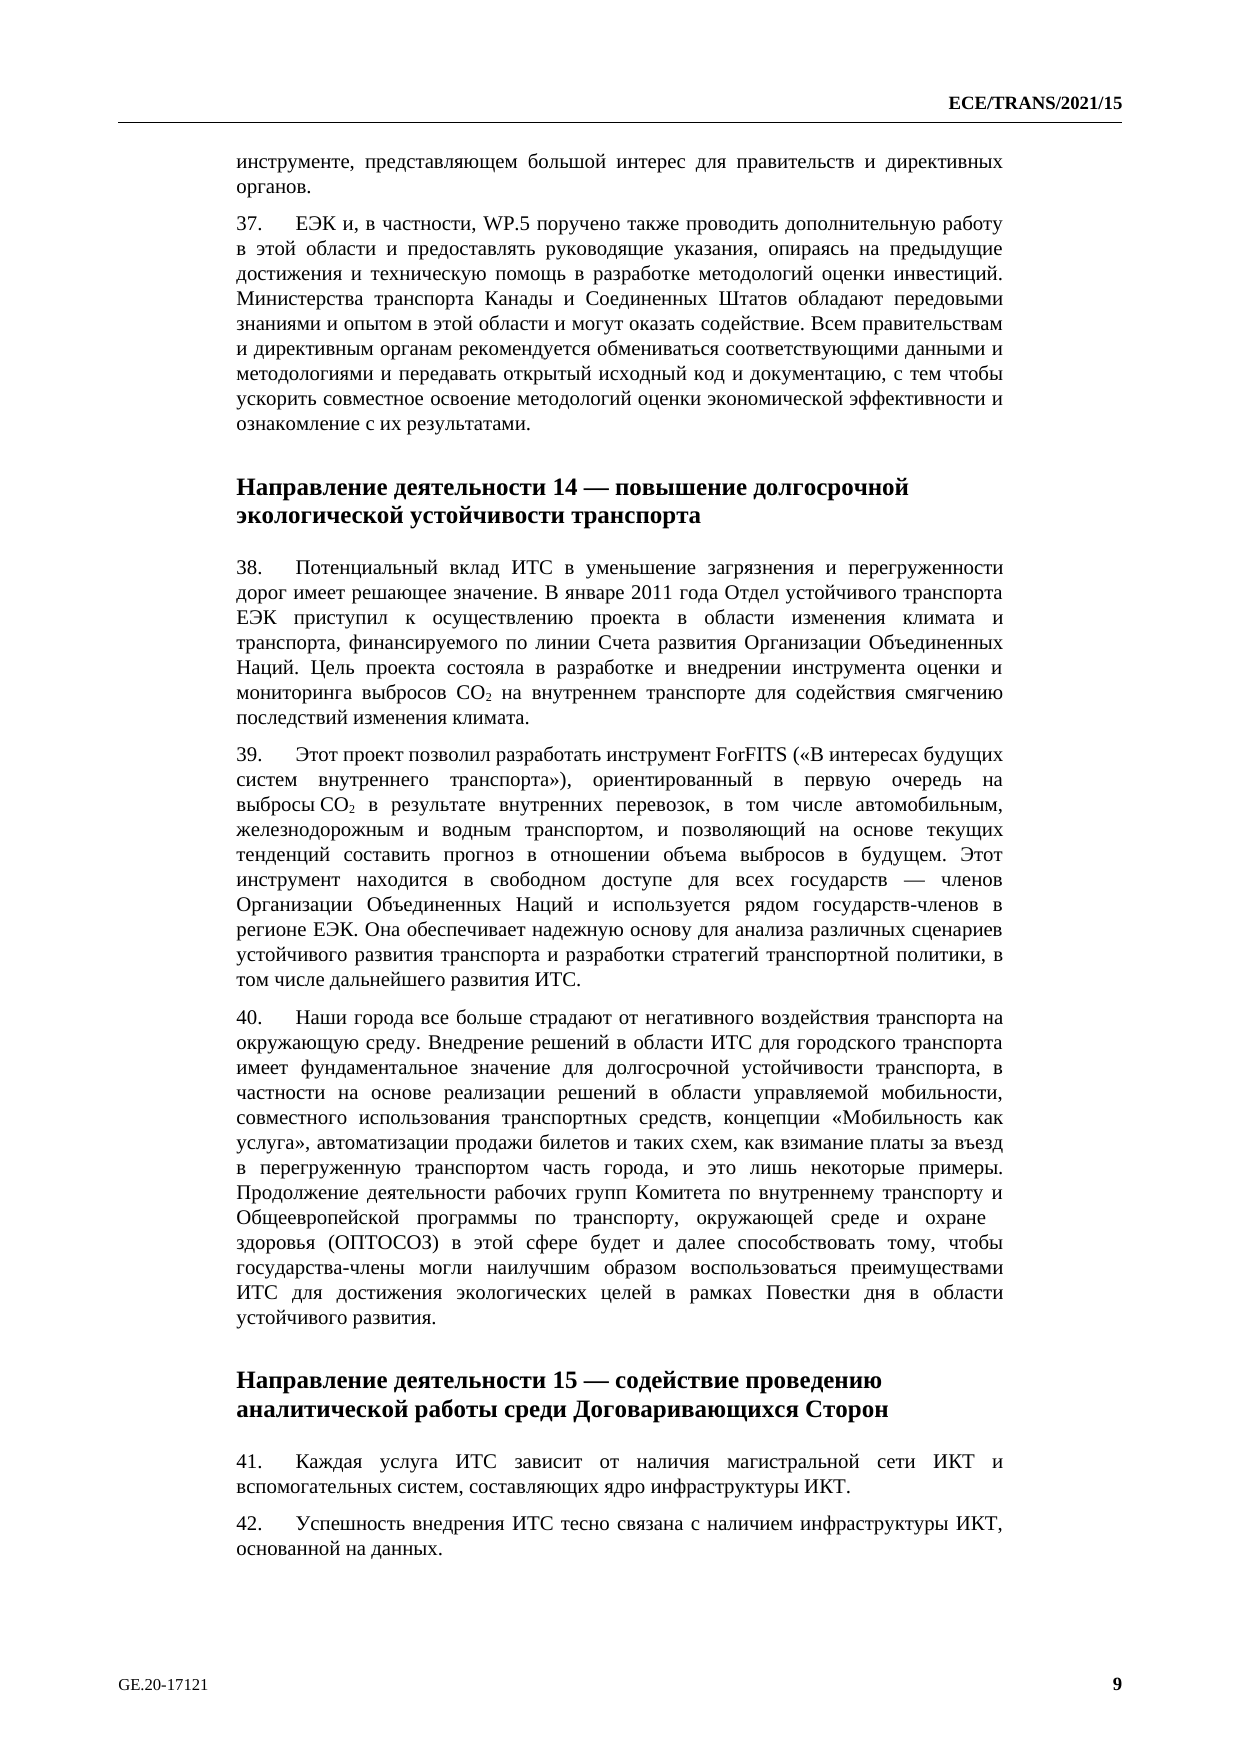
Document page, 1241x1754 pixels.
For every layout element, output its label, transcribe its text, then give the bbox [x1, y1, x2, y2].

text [236, 148, 1004, 198]
text 42. Успешность внедрения ИТС тесно связана с наличием инфраструктуры ИКТ, основанной на данных. [236, 1510, 1004, 1560]
text Направление деятельности 15 — содействие проведению аналитической работы среди Договаривающихся Сторон [118, 1366, 1004, 1423]
text 40. Наши города все больше страдают от негативного воздействия транспорта на окружающую среду. Внедрение решений в области ИТС для городского транспорта имеет фундаментальное значение для долгосрочной устойчивости транспорта, в частности на основе реализации решений в области управляемой мобильности, совместного использования транспортных средств, концепции «Мобильность как услуга», автоматизации продажи билетов и таких схем, как взимание платы за въезд в перегруженную транспортом часть города, и это лишь некоторые примеры. Продолжение деятельности рабочих групп Комитета по внутреннему транспорту и Общеевропейской программы по транспорту, окружающей среде и охране здоровья (ОПТОСОЗ) в этой сфере будет и далее способствовать тому, чтобы государства-члены могли наилучшим образом воспользоваться преимуществами ИТС для достижения экологических целей в рамках Повестки дня в области устойчивого развития. [236, 1004, 1004, 1329]
text 38. Потенциальный вклад ИТС в уменьшение загрязнения и перегруженности дорог имеет решающее значение. В январе 2011 года Отдел устойчивого транспорта ЕЭК приступил к осуществлению проекта в области изменения климата и транспорта, финансируемого по линии Счета развития Организации Объединенных Наций. Цель проекта состояла в разработке и внедрении инструмента оценки и мониторинга выбросов CO2 на внутреннем транспорте для содействия смягчению последствий изменения климата. [236, 554, 1004, 729]
text Направление деятельности 14 — повышение долгосрочной экологической устойчивости транспорта [118, 473, 1004, 529]
text 39. Этот проект позволил разработать инструмент ForFITS («В интересах будущих систем внутреннего транспорта»), ориентированный в первую очередь на выбросы СО2 в результате внутренних перевозок, в том числе автомобильным, железнодорожным и водным транспортом, и позволяющий на основе текущих тенденций составить прогноз в отношении объема выбросов в будущем. Этот инструмент находится в свободном доступе для всех государств — членов Организации Объединенных Наций и используется рядом государств-членов в регионе ЕЭК. Она обеспечивает надежную основу для анализа различных сценариев устойчивого развития транспорта и разработки стратегий транспортной политики, в том числе дальнейшего развития ИТС. [236, 741, 1004, 991]
text 37. ЕЭК и, в частности, WP.5 поручено также проводить дополнительную работу в этой области и предоставлять руководящие указания, опираясь на предыдущие достижения и техническую помощь в разработке методологий оценки инвестиций. Министерства транспорта Канады и Соединенных Штатов обладают передовыми знаниями и опытом в этой области и могут оказать содействие. Всем правительствам и директивным органам рекомендуется обмениваться соответствующими данными и методологиями и передавать открытый исходный код и документацию, с тем чтобы ускорить совместное освоение методологий оценки экономической эффективности и ознакомление с их результатами. [236, 210, 1004, 435]
text 41. Каждая услуга ИТС зависит от наличия магистральной сети ИКТ и вспомогательных систем, составляющих ядро инфраструктуры ИКТ. [236, 1448, 1004, 1498]
